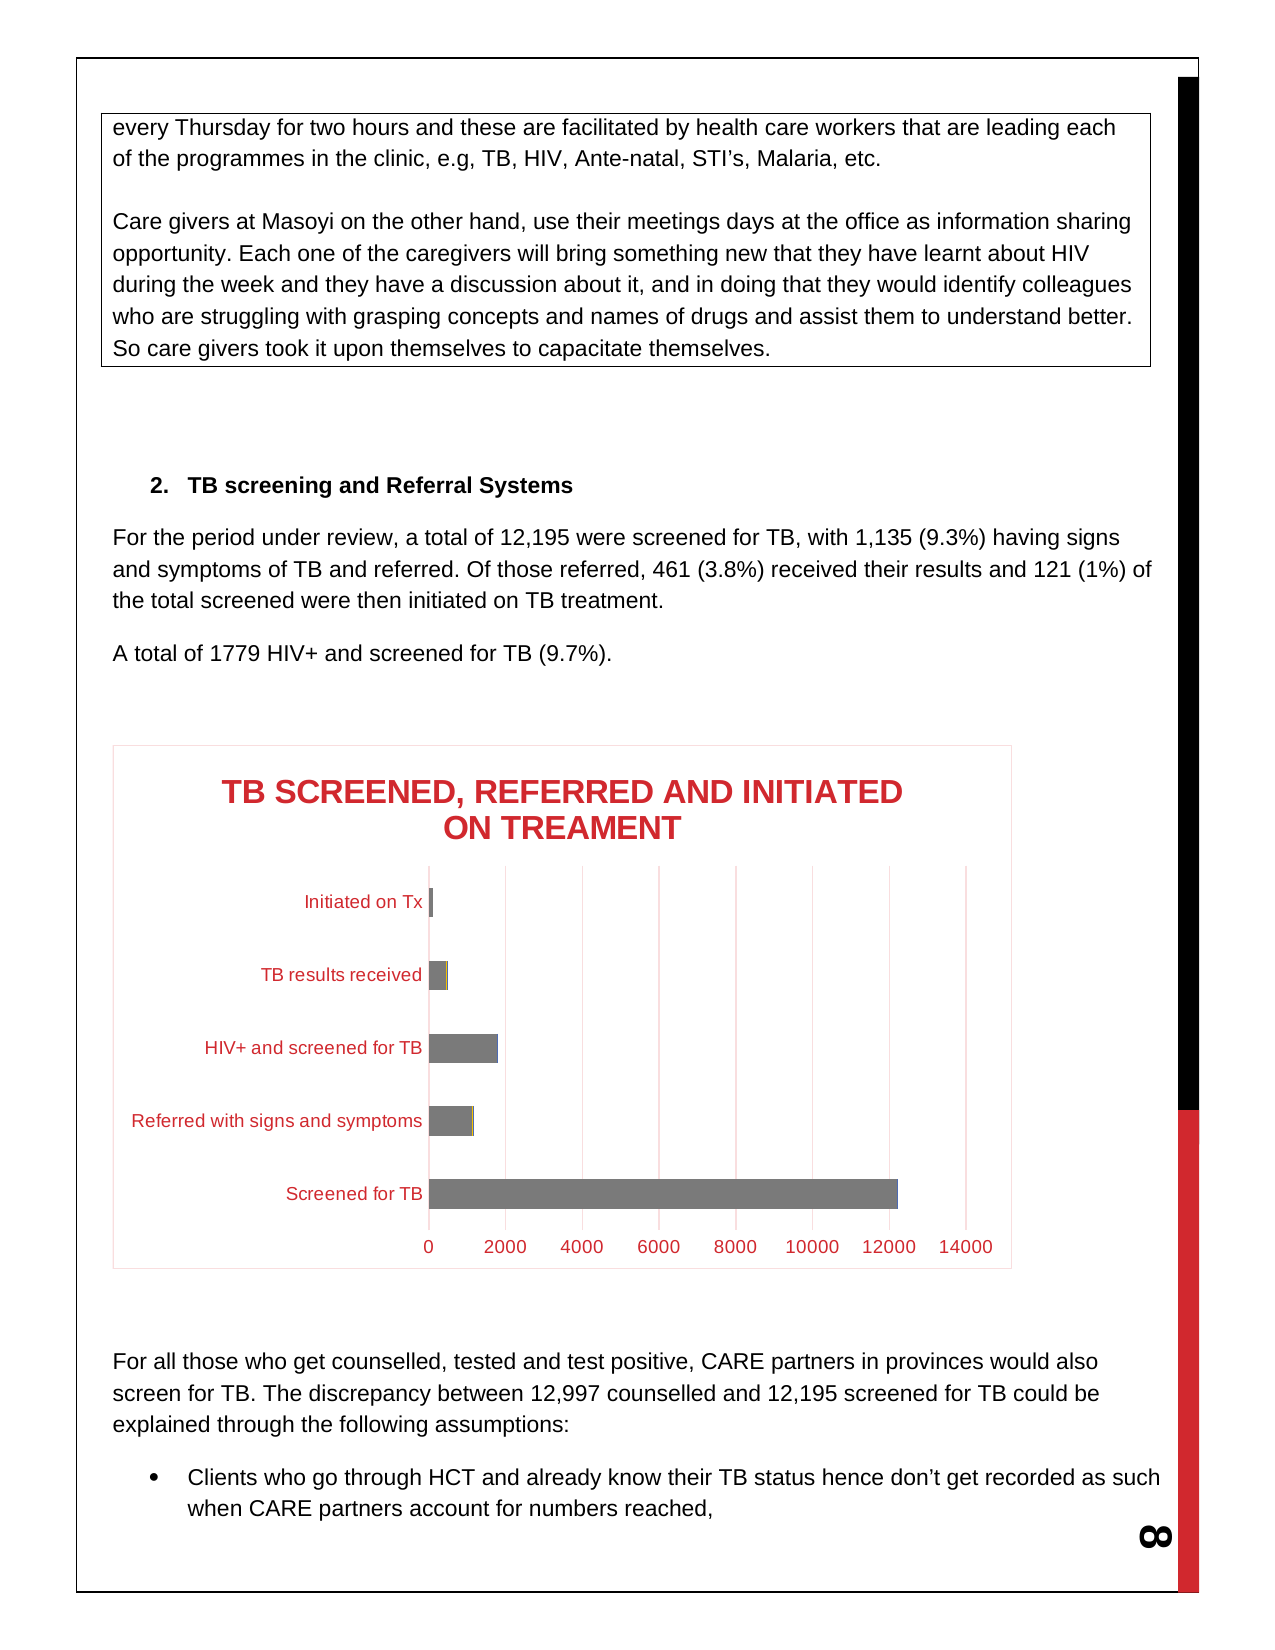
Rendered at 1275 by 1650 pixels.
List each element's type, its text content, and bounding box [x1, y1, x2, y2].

text A total of 1779 HIV+ and screened for TB (9.7%). [112, 640, 1162, 666]
text For all those who get counselled, tested and test positive, CARE partners in provinces would also screen for TB. The discrepancy between 12,997 counselled and 12,195 screened for TB could be explained through the following assumptions: [112, 1348, 1162, 1437]
list TB screening and Referral Systems [150, 472, 1162, 498]
list Clients who go through HCT and already know their TB status hence don’t get recorded as such when CARE partners account for numbers reached, [150, 1463, 1162, 1521]
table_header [102, 114, 1150, 366]
text For the period under review, a total of 12,195 were screened for TB, with 1,135 (9.3%) having signs and symptoms of TB and referred. Of those referred, 461 (3.8%) received their results and 121 (1%) of the total screened were then initiated on TB treatment. [112, 524, 1162, 614]
